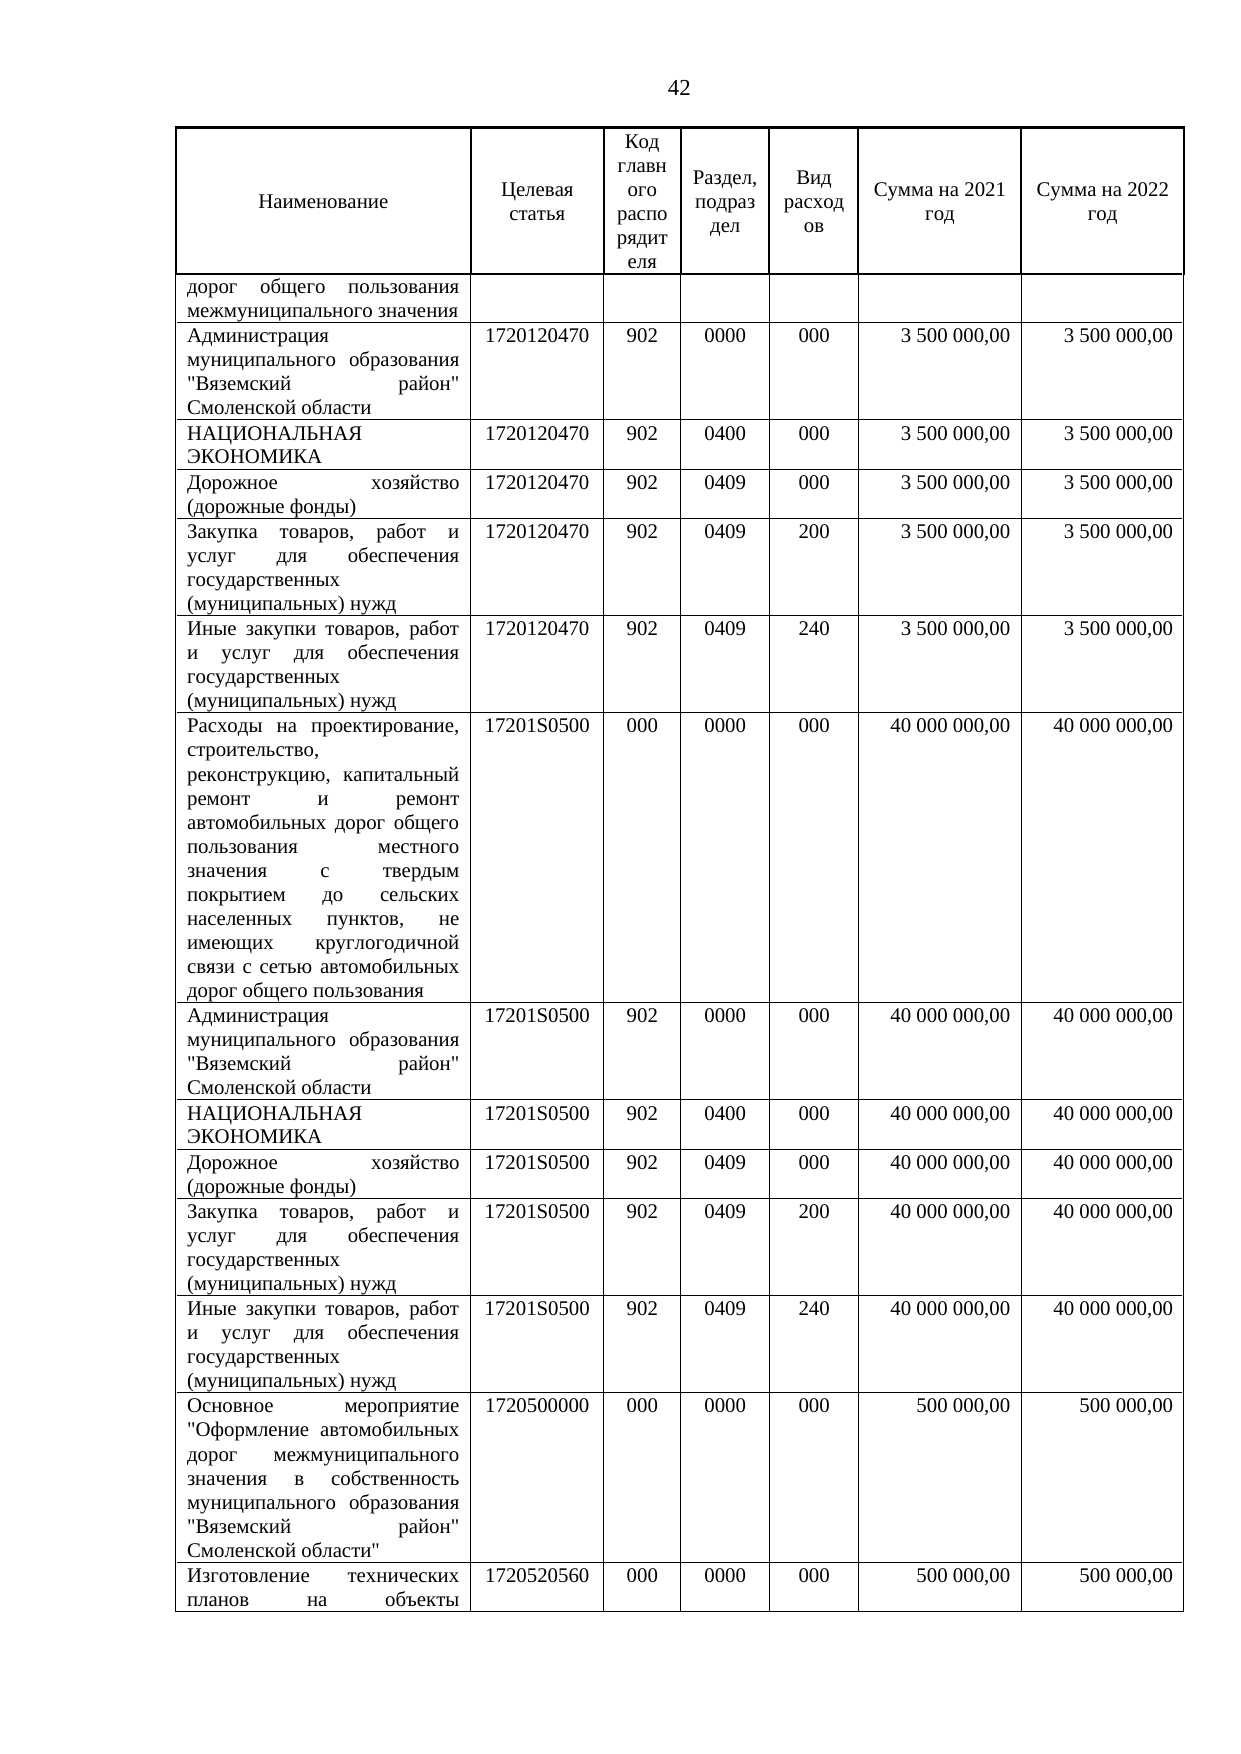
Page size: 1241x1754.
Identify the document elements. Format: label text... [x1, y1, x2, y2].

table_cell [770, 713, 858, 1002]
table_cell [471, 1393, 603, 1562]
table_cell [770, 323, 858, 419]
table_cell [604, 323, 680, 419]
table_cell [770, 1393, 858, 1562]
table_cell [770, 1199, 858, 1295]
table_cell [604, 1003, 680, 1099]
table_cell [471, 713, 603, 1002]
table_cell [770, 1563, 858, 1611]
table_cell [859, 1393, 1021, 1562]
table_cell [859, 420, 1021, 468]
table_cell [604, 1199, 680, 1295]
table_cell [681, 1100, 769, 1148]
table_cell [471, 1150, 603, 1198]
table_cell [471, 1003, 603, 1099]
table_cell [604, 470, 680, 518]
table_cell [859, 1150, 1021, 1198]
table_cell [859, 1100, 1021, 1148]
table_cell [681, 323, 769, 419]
table_header Сумма на 2022 год [1022, 129, 1183, 273]
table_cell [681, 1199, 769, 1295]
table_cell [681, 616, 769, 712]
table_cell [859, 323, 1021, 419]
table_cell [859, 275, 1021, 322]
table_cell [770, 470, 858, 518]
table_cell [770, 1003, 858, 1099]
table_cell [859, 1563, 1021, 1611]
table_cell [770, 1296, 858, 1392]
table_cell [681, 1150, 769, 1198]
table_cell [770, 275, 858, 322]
table_header Код главного распорядителя [605, 129, 680, 273]
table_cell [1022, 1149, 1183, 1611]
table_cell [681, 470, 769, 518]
table_header Раздел, подраздел [682, 129, 768, 273]
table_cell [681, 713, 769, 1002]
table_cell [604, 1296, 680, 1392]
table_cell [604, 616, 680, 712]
table_header Вид расходов [770, 129, 857, 273]
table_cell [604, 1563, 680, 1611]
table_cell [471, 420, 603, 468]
table_header Целевая статья [472, 129, 603, 273]
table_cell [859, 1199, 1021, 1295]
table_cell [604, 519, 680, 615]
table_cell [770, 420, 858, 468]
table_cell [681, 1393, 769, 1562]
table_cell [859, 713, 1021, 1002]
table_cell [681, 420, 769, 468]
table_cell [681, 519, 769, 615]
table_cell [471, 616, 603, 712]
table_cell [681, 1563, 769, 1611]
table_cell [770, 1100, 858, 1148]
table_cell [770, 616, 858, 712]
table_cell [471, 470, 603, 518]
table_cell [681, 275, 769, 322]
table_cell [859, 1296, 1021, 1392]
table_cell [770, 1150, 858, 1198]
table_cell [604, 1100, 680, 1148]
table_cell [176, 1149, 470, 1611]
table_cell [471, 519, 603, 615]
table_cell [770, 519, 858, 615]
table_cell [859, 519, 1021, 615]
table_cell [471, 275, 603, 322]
table_header Сумма на 2021 год [859, 129, 1020, 273]
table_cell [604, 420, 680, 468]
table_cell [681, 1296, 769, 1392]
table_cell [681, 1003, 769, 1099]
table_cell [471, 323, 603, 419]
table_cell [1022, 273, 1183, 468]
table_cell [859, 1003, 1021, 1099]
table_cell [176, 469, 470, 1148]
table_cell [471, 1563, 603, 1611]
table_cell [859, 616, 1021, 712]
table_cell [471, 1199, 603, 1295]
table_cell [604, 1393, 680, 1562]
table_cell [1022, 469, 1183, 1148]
table_header Наименование [177, 129, 470, 273]
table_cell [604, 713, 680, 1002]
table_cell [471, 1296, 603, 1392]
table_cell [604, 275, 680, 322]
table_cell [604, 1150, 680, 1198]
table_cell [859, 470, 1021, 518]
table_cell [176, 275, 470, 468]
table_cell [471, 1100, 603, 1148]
